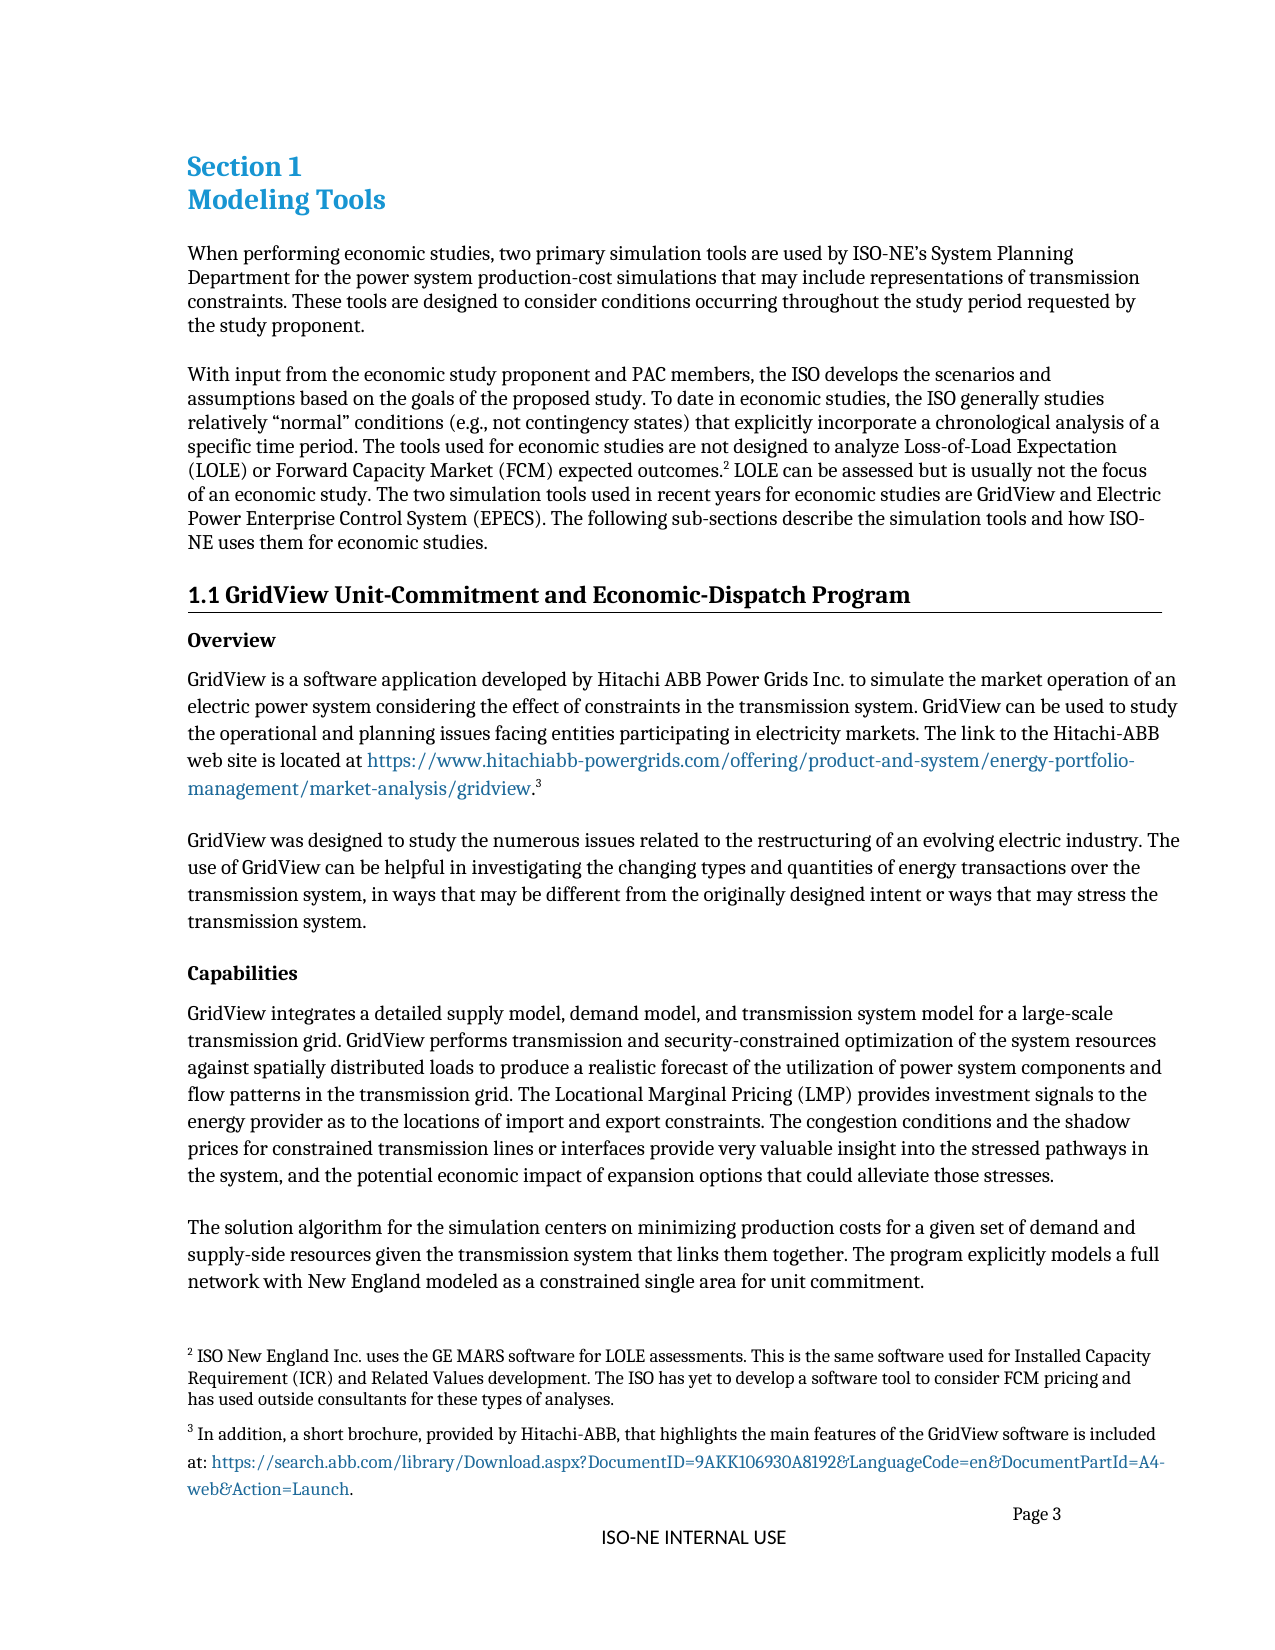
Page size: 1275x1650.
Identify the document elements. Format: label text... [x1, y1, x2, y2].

text Overview [187, 625, 1182, 652]
text GridView integrates a detailed supply model, demand model, and transmission system model for a large-scale transmission grid. GridView performs transmission and security-constrained optimization of the system resources against spatially distributed loads to produce a realistic forecast of the utilization of power system components and flow patterns in the transmission grid. The Locational Marginal Pricing (LMP) provides investment signals to the energy provider as to the locations of import and export constraints. The congestion conditions and the shadow prices for constrained transmission lines or interfaces provide very valuable insight into the stressed pathways in the system, and the potential economic impact of expansion options that could alleviate those stresses. [187, 998, 1181, 1188]
text With input from the economic study proponent and PAC members, the ISO develops the scenarios and assumptions based on the goals of the proposed study. To date in economic studies, the ISO generally studies relatively “normal” conditions (e.g., not contingency states) that explicitly incorporate a chronological analysis of a specific time period. The tools used for economic studies are not designed to analyze Loss-of-Load Expectation (LOLE) or Forward Capacity Market (FCM) expected outcomes. LOLE can be assessed but is usually not the focus of an economic study. The two simulation tools used in recent years for economic studies are GridView and Electric Power Enterprise Control System (EPECS). The following sub-sections describe the simulation tools and how ISO-NE uses them for economic studies. [187, 363, 1162, 554]
text GridView is a software application developed by Hitachi ABB Power Grids Inc. to simulate the market operation of an electric power system considering the effect of constraints in the transmission system. GridView can be used to study the operational and planning issues facing entities participating in electricity markets. The link to the Hitachi-ABB web site is located at https://www.hitachiabb-powergrids.com/offering/product-and-system/energy-portfolio-management/market-analysis/gridview. [187, 665, 1181, 800]
subtitle Modeling Tools [187, 150, 1162, 217]
text GridView was designed to study the numerous issues related to the restructuring of an evolving electric industry. The use of GridView can be helpful in investigating the changing types and quantities of energy transactions over the transmission system, in ways that may be different from the originally designed intent or ways that may stress the transmission system. [187, 825, 1181, 933]
subtitle GridView Unit-Commitment and Economic-Dispatch Program [187, 579, 1162, 613]
text When performing economic studies, two primary simulation tools are used by ISO-NE’s System Planning Department for the power system production-cost simulations that may include representations of transmission constraints. These tools are designed to consider conditions occurring throughout the study period requested by the study proponent. [187, 242, 1162, 338]
text The solution algorithm for the simulation centers on minimizing production costs for a given set of demand and supply-side resources given the transmission system that links them together. The program explicitly models a full network with New England modeled as a constrained single area for unit commitment. [187, 1213, 1181, 1294]
text Capabilities [187, 958, 1182, 986]
